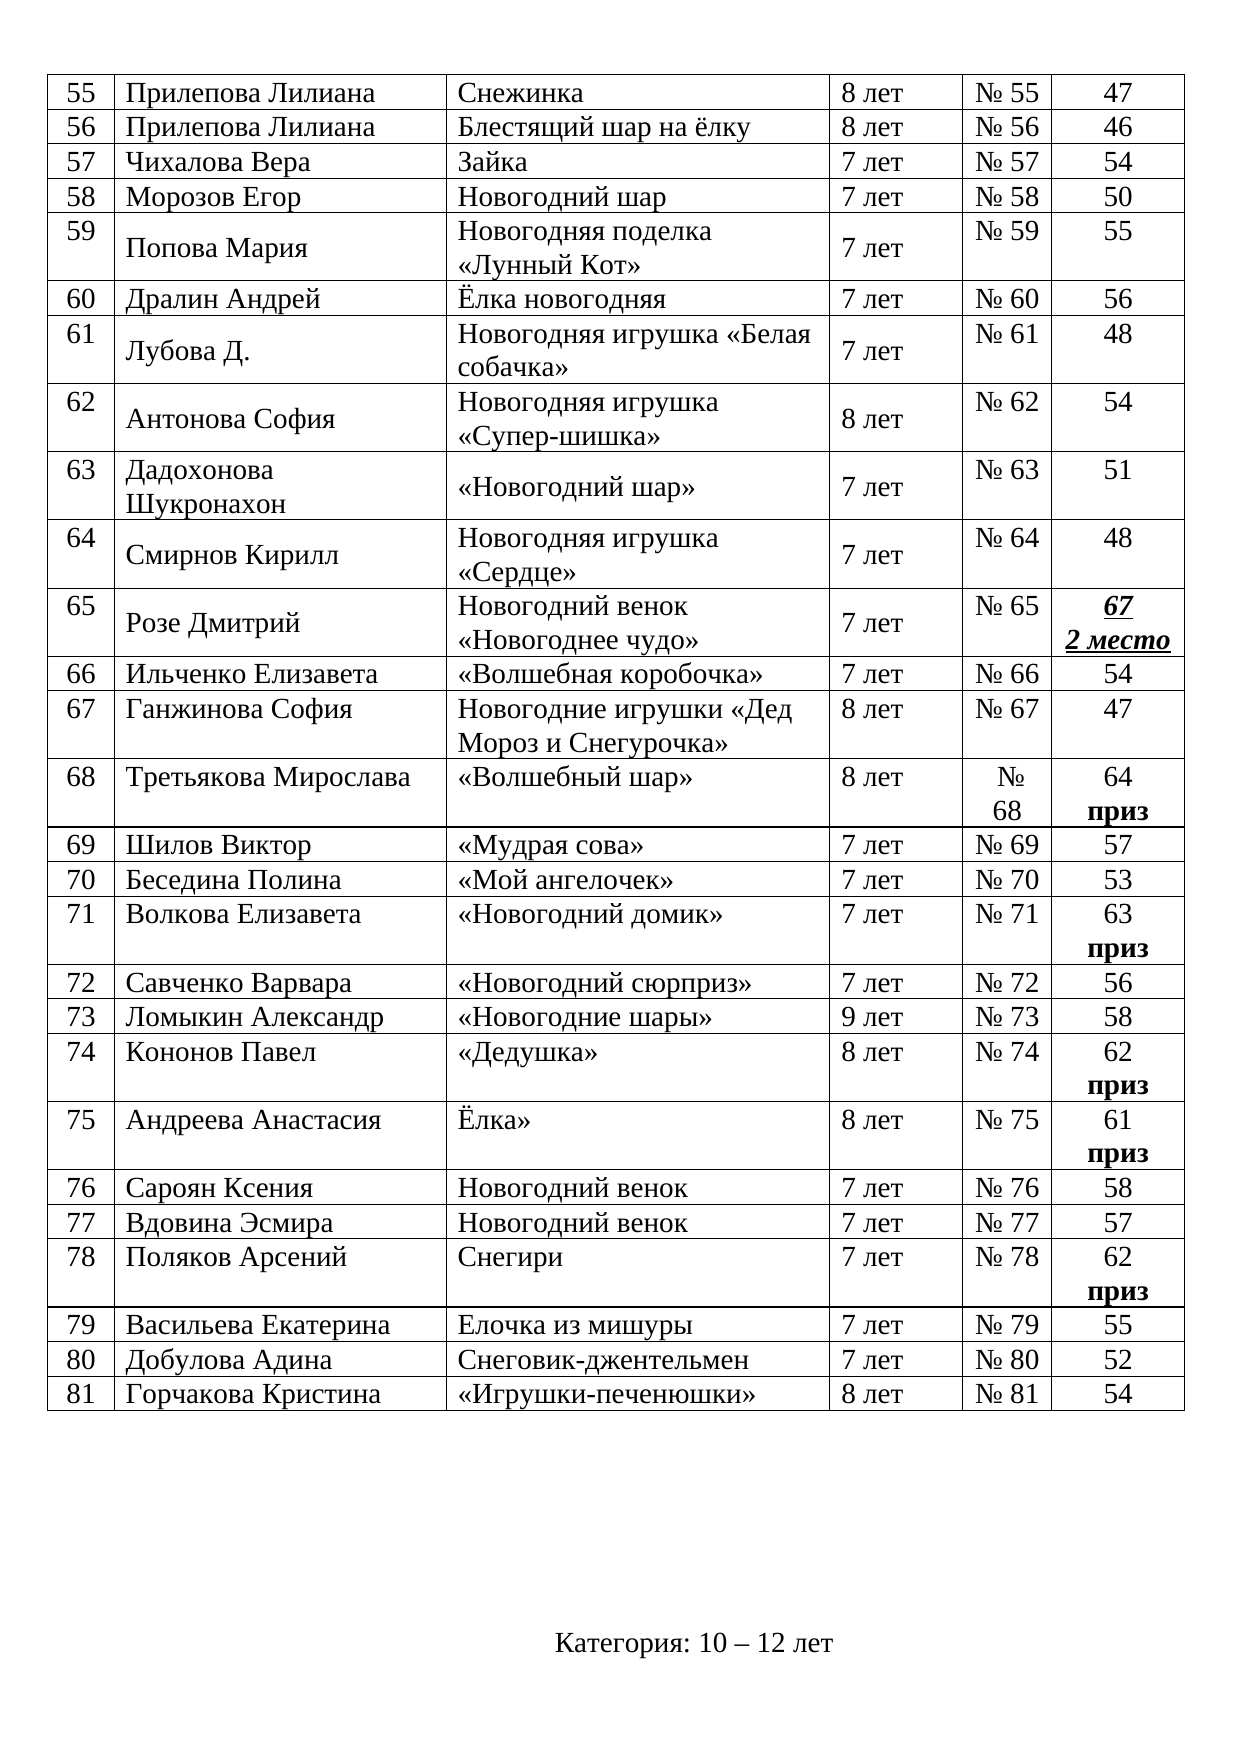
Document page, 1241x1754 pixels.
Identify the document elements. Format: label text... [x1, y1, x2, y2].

table_cell 7 лет [830, 1308, 962, 1341]
table_cell 55 [1052, 1308, 1184, 1341]
table_cell № 79 [963, 1308, 1051, 1341]
table_cell № 77 [963, 1205, 1051, 1238]
table_cell Снеговик-джентельмен [447, 1342, 829, 1376]
table_cell № 59 [963, 213, 1051, 280]
table_cell 7 лет [830, 179, 962, 212]
table_cell Новогодняя поделка «Лунный Кот» [447, 213, 829, 280]
table_cell «Волшебная коробочка» [447, 657, 829, 690]
table_cell 7 лет [830, 1239, 962, 1306]
table_cell 55 [48, 75, 114, 108]
table_cell № 72 [963, 965, 1051, 998]
table_cell Ганжинова София [115, 691, 446, 758]
table_cell 64 приз [1052, 759, 1184, 826]
table_cell Савченко Варвара [115, 965, 446, 998]
table_cell 62 приз [1052, 1239, 1184, 1306]
table_cell Вдовина Эсмира [115, 1205, 446, 1238]
table_cell 75 [48, 1102, 114, 1169]
table_cell 58 [1052, 999, 1184, 1033]
table_cell 48 [1052, 316, 1184, 383]
table_cell Ломыкин Александр [115, 999, 446, 1033]
table_cell Прилепова Лилиана [115, 110, 446, 143]
table_cell № 76 [963, 1170, 1051, 1204]
table_cell № 58 [963, 179, 1051, 212]
table_cell 78 [48, 1239, 114, 1306]
table_cell Попова Мария [115, 213, 446, 280]
table_cell 47 [1052, 75, 1184, 108]
table_cell Антонова София [115, 384, 446, 451]
table_cell Новогодняя игрушка «Белая собачка» [447, 316, 829, 383]
table_cell 54 [1052, 657, 1184, 690]
table_cell 79 [48, 1308, 114, 1341]
table_cell Ильченко Елизавета [115, 657, 446, 690]
table_cell 7 лет [830, 1342, 962, 1376]
table_cell № 55 [963, 75, 1051, 108]
table_cell «Новогодние шары» [447, 999, 829, 1033]
table_cell Смирнов Кирилл [115, 520, 446, 587]
table_cell 7 лет [830, 452, 962, 519]
table_cell «Мой ангелочек» [447, 862, 829, 896]
table_cell № 75 [963, 1102, 1051, 1169]
table_cell Розе Дмитрий [115, 589, 446, 656]
table_cell Новогодняя игрушка «Супер-шишка» [447, 384, 829, 451]
table_cell Ёлка новогодняя [447, 281, 829, 315]
table_cell 54 [1052, 384, 1184, 451]
table_cell «Новогодний домик» [447, 897, 829, 964]
table_cell 52 [1052, 1342, 1184, 1376]
table_cell 80 [48, 1342, 114, 1376]
table_cell «Новогодний шар» [447, 452, 829, 519]
table_cell Елочка из мишуры [447, 1308, 829, 1341]
table_cell Поляков Арсений [115, 1239, 446, 1306]
table_cell 8 лет [830, 1102, 962, 1169]
table_cell Шилов Виктор [115, 828, 446, 861]
table_cell 63 [48, 452, 114, 519]
table_cell Зайка [447, 144, 829, 178]
table_cell № 68 [963, 759, 1051, 826]
table_cell Новогодняя игрушка «Сердце» [447, 520, 829, 587]
table_cell 7 лет [830, 862, 962, 896]
table_cell Горчакова Кристина [115, 1377, 446, 1410]
table_cell 51 [1052, 452, 1184, 519]
table_cell Сароян Ксения [115, 1170, 446, 1204]
table_cell 62 приз [1052, 1034, 1184, 1101]
table_cell 60 [48, 281, 114, 315]
table_cell «Мудрая сова» [447, 828, 829, 861]
table_cell 71 [48, 897, 114, 964]
table_cell Новогодние игрушки «Дед Мороз и Снегурочка» [447, 691, 829, 758]
table_cell Беседина Полина [115, 862, 446, 896]
table_cell 7 лет [830, 828, 962, 861]
table_cell Снежинка [447, 75, 829, 108]
table_cell 81 [48, 1377, 114, 1410]
table_cell 67 [48, 691, 114, 758]
table_cell № 71 [963, 897, 1051, 964]
table_cell Кононов Павел [115, 1034, 446, 1101]
table_cell № 61 [963, 316, 1051, 383]
table_cell 72 [48, 965, 114, 998]
table_cell 70 [48, 862, 114, 896]
table_cell № 80 [963, 1342, 1051, 1376]
table_cell 69 [48, 828, 114, 861]
table_cell № 67 [963, 691, 1051, 758]
table_cell № 64 [963, 520, 1051, 587]
table_cell 67 2 место [1052, 589, 1184, 656]
table_cell № 65 [963, 589, 1051, 656]
table_cell 7 лет [830, 657, 962, 690]
table_cell 8 лет [830, 384, 962, 451]
table_cell 61 приз [1052, 1102, 1184, 1169]
table_cell Морозов Егор [115, 179, 446, 212]
table_cell № 60 [963, 281, 1051, 315]
table_cell «Игрушки-печенюшки» [447, 1377, 829, 1410]
table_cell «Дедушка» [447, 1034, 829, 1101]
table_cell 9 лет [830, 999, 962, 1033]
table_cell 7 лет [830, 213, 962, 280]
table_cell 62 [48, 384, 114, 451]
table_cell 46 [1052, 110, 1184, 143]
table_cell 48 [1052, 520, 1184, 587]
table_cell 8 лет [830, 759, 962, 826]
table_cell 56 [1052, 965, 1184, 998]
table_cell № 57 [963, 144, 1051, 178]
table_cell № 69 [963, 828, 1051, 861]
table_cell 7 лет [830, 589, 962, 656]
table_cell № 62 [963, 384, 1051, 451]
table_cell 8 лет [830, 75, 962, 108]
table_cell № 78 [963, 1239, 1051, 1306]
table_cell Андреева Анастасия [115, 1102, 446, 1169]
table_cell 68 [48, 759, 114, 826]
table_cell Новогодний шар [447, 179, 829, 212]
table_cell Добулова Адина [115, 1342, 446, 1376]
table_cell № 73 [963, 999, 1051, 1033]
table_cell 55 [1052, 213, 1184, 280]
table_cell 53 [1052, 862, 1184, 896]
table_cell № 63 [963, 452, 1051, 519]
table_cell Блестящий шар на ёлку [447, 110, 829, 143]
table_cell 7 лет [830, 897, 962, 964]
table_cell 65 [48, 589, 114, 656]
table_cell Новогодний венок [447, 1170, 829, 1204]
table_cell 7 лет [830, 144, 962, 178]
table_cell 77 [48, 1205, 114, 1238]
table_cell № 66 [963, 657, 1051, 690]
table_cell № 70 [963, 862, 1051, 896]
table_cell 57 [1052, 1205, 1184, 1238]
table_cell Волкова Елизавета [115, 897, 446, 964]
table_cell Дадохонова Шукронахон [115, 452, 446, 519]
table_cell 47 [1052, 691, 1184, 758]
table_cell Васильева Екатерина [115, 1308, 446, 1341]
table_cell 57 [48, 144, 114, 178]
table_cell 74 [48, 1034, 114, 1101]
table_cell 61 [48, 316, 114, 383]
table_cell 54 [1052, 1377, 1184, 1410]
table_cell 50 [1052, 179, 1184, 212]
text Категория: 10 – 12 лет [177, 1625, 1152, 1658]
table_cell 7 лет [830, 1205, 962, 1238]
table_cell 57 [1052, 828, 1184, 861]
table_cell Новогодний венок [447, 1205, 829, 1238]
table_cell 63 приз [1052, 897, 1184, 964]
table_cell 54 [1052, 144, 1184, 178]
table_cell 58 [1052, 1170, 1184, 1204]
table_cell Дралин Андрей [115, 281, 446, 315]
table_cell 58 [48, 179, 114, 212]
table_cell 8 лет [830, 1377, 962, 1410]
table_cell № 74 [963, 1034, 1051, 1101]
table_cell 76 [48, 1170, 114, 1204]
table_cell Третьякова Мирослава [115, 759, 446, 826]
table_cell Чихалова Вера [115, 144, 446, 178]
table_cell 59 [48, 213, 114, 280]
table_cell 8 лет [830, 691, 962, 758]
table_cell 7 лет [830, 1170, 962, 1204]
table_cell 66 [48, 657, 114, 690]
table_cell Прилепова Лилиана [115, 75, 446, 108]
table_cell 7 лет [830, 965, 962, 998]
table_cell Лубова Д. [115, 316, 446, 383]
table_cell Новогодний венок «Новогоднее чудо» [447, 589, 829, 656]
table_cell 73 [48, 999, 114, 1033]
table_cell 7 лет [830, 316, 962, 383]
table_cell 8 лет [830, 1034, 962, 1101]
table_cell 56 [48, 110, 114, 143]
table_cell Ёлка» [447, 1102, 829, 1169]
table_cell Снегири [447, 1239, 829, 1306]
table_cell № 81 [963, 1377, 1051, 1410]
table_cell 8 лет [830, 110, 962, 143]
table_cell 7 лет [830, 281, 962, 315]
table_cell 56 [1052, 281, 1184, 315]
table_cell «Новогодний сюрприз» [447, 965, 829, 998]
table_cell № 56 [963, 110, 1051, 143]
table_cell «Волшебный шар» [447, 759, 829, 826]
table_cell 64 [48, 520, 114, 587]
table_cell 7 лет [830, 520, 962, 587]
